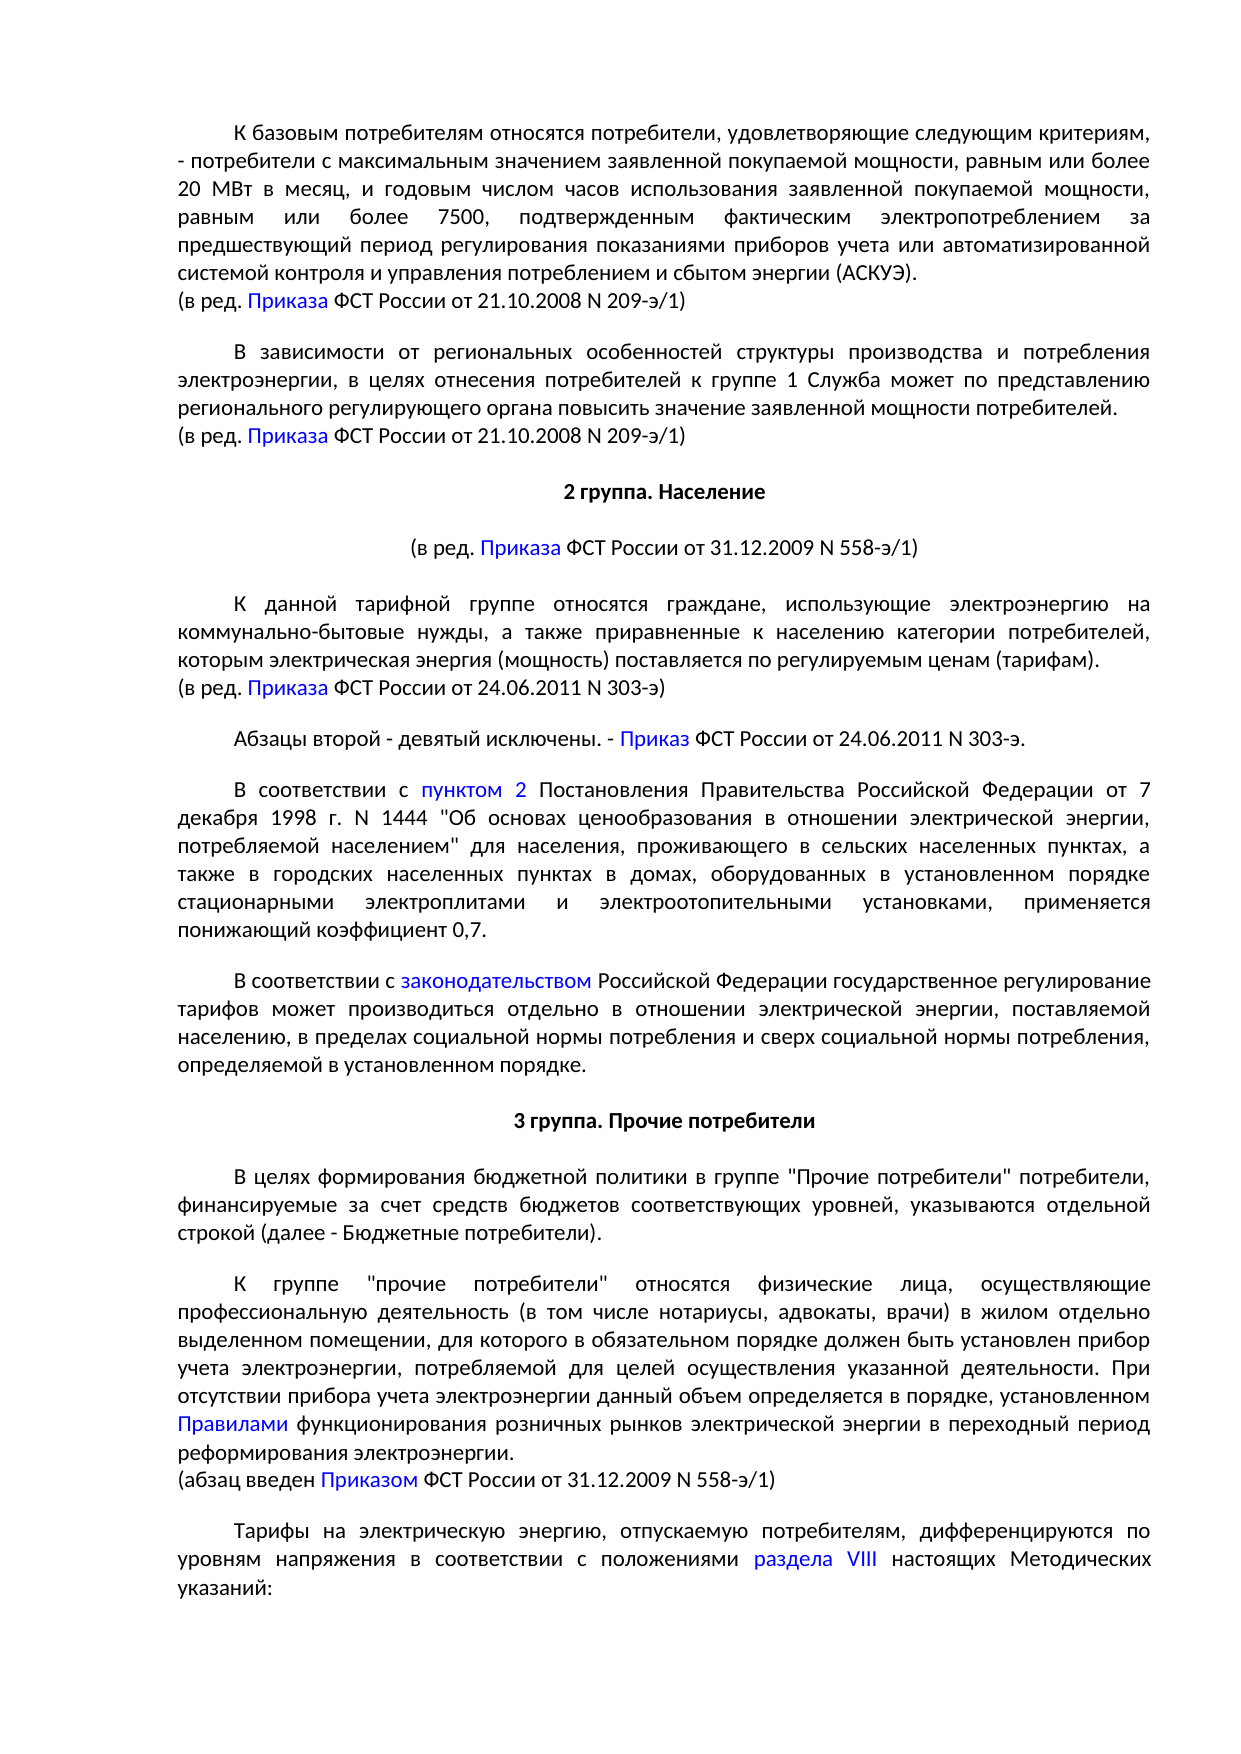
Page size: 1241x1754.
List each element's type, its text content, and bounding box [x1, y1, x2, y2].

text (в ред. Приказа ФСТ России от 24.06.2011 N 303-э) [177, 673, 1152, 701]
text К базовым потребителям относятся потребители, удовлетворяющие следующим критериям, - потребители с максимальным значением заявленной покупаемой мощности, равным или более 20 МВт в месяц, и годовым числом часов использования заявленной покупаемой мощности, равным или более 7500, подтвержденным фактическим электропотреблением за предшествующий период регулирования показаниями приборов учета или автоматизированной системой контроля и управления потреблением и сбытом энергии (АСКУЭ). [177, 118, 1152, 286]
text В соответствии с пунктом 2 Постановления Правительства Российской Федерации от 7 декабря 1998 г. N 1444 "Об основах ценообразования в отношении электрической энергии, потребляемой населением" для населения, проживающего в сельских населенных пунктах, а также в городских населенных пунктах в домах, оборудованных в установленном порядке стационарными электроплитами и электроотопительными установками, применяется понижающий коэффициент 0,7. [177, 775, 1152, 943]
text В зависимости от региональных особенностей структуры производства и потребления электроэнергии, в целях отнесения потребителей к группе 1 Служба может по представлению регионального регулирующего органа повысить значение заявленной мощности потребителей. [177, 337, 1152, 421]
text В соответствии с законодательством Российской Федерации государственное регулирование тарифов может производиться отдельно в отношении электрической энергии, поставляемой населению, в пределах социальной нормы потребления и сверх социальной нормы потребления, определяемой в установленном порядке. [177, 966, 1152, 1078]
text Абзацы второй - девятый исключены. - Приказ ФСТ России от 24.06.2011 N 303-э. [177, 724, 1152, 752]
text (в ред. Приказа ФСТ России от 31.12.2009 N 558-э/1) [177, 533, 1152, 561]
text Тарифы на электрическую энергию, отпускаемую потребителям, дифференцируются по уровням напряжения в соответствии с положениями раздела VIII настоящих Методических указаний: [177, 1517, 1152, 1601]
text К данной тарифной группе относятся граждане, использующие электроэнергию на коммунально-бытовые нужды, а также приравненные к населению категории потребителей, которым электрическая энергия (мощность) поставляется по регулируемым ценам (тарифам). [177, 589, 1152, 673]
text (абзац введен Приказом ФСТ России от 31.12.2009 N 558-э/1) [177, 1466, 1152, 1494]
title 2 группа. Население [177, 477, 1152, 505]
text (в ред. Приказа ФСТ России от 21.10.2008 N 209-э/1) [177, 421, 1152, 449]
text К группе "прочие потребители" относятся физические лица, осуществляющие профессиональную деятельность (в том числе нотариусы, адвокаты, врачи) в жилом отдельно выделенном помещении, для которого в обязательном порядке должен быть установлен прибор учета электроэнергии, потребляемой для целей осуществления указанной деятельности. При отсутствии прибора учета электроэнергии данный объем определяется в порядке, установленном Правилами функционирования розничных рынков электрической энергии в переходный период реформирования электроэнергии. [177, 1269, 1152, 1466]
text В целях формирования бюджетной политики в группе "Прочие потребители" потребители, финансируемые за счет средств бюджетов соответствующих уровней, указываются отдельной строкой (далее - Бюджетные потребители). [177, 1162, 1152, 1247]
text (в ред. Приказа ФСТ России от 21.10.2008 N 209-э/1) [177, 286, 1152, 314]
title 3 группа. Прочие потребители [177, 1106, 1152, 1134]
